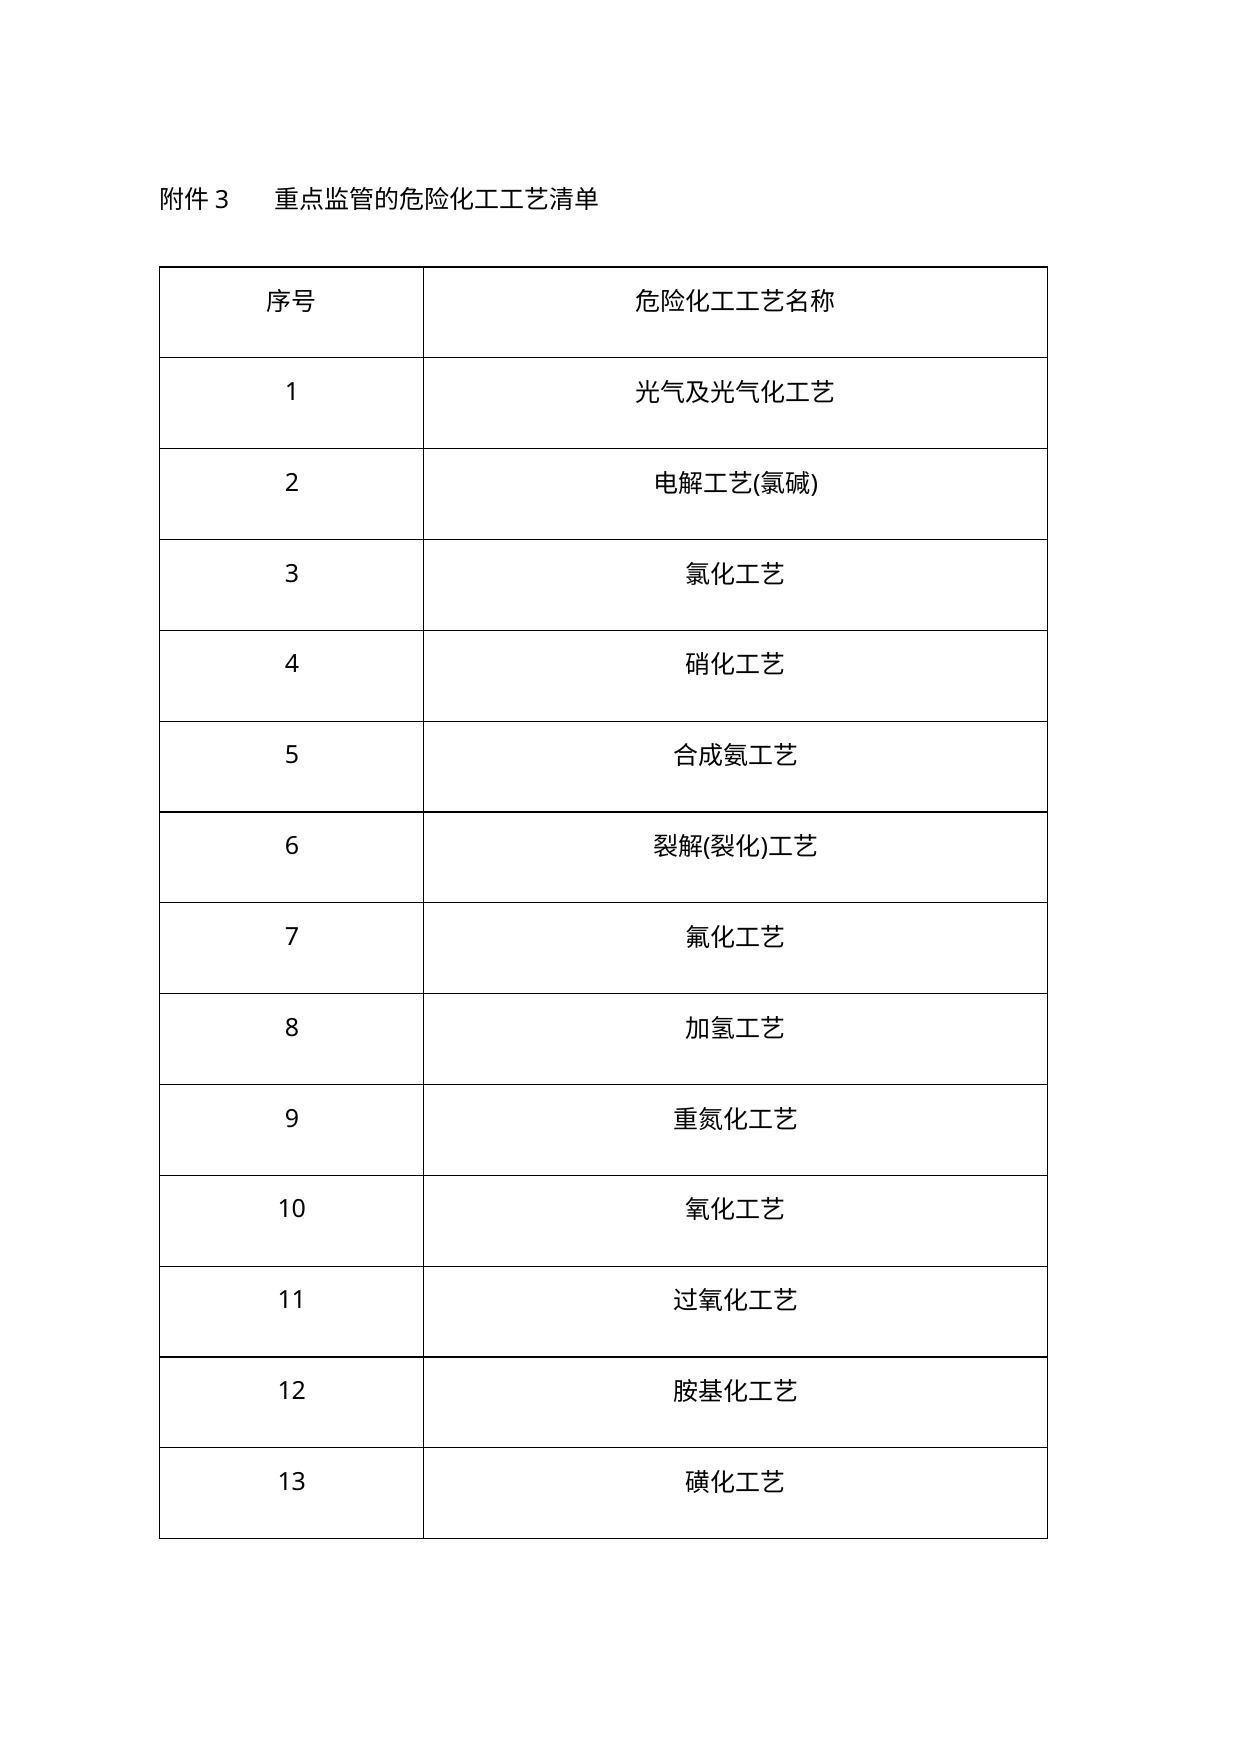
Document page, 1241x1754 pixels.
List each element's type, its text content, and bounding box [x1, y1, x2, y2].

table_cell 1 [160, 358, 423, 448]
text 附件3 重点监管的危险化工工艺清单 [159, 165, 1087, 230]
table_cell 5 [160, 722, 423, 811]
table_cell 电解工艺(氯碱) [424, 449, 1047, 539]
table_cell 12 [160, 1358, 423, 1447]
table_cell 7 [160, 903, 423, 993]
table_cell 裂解(裂化)工艺 [424, 813, 1047, 902]
table_cell 光气及光气化工艺 [424, 358, 1047, 448]
table_header 序号 [160, 268, 423, 357]
table_cell 4 [160, 631, 423, 721]
table_cell 氟化工艺 [424, 903, 1047, 993]
table_cell 6 [160, 813, 423, 902]
table_cell 3 [160, 540, 423, 630]
table_cell 重氮化工艺 [424, 1085, 1047, 1175]
table_cell 氧化工艺 [424, 1176, 1047, 1266]
table_cell 氯化工艺 [424, 540, 1047, 630]
table_cell 过氧化工艺 [424, 1267, 1047, 1356]
table_cell 胺基化工艺 [424, 1358, 1047, 1447]
table_cell 10 [160, 1176, 423, 1266]
table_cell 加氢工艺 [424, 994, 1047, 1084]
table_cell 11 [160, 1267, 423, 1356]
table_cell 2 [160, 449, 423, 539]
table_header 危险化工工艺名称 [424, 268, 1047, 357]
table_cell 磺化工艺 [424, 1448, 1047, 1538]
table_cell 13 [160, 1448, 423, 1538]
table_cell 9 [160, 1085, 423, 1175]
table_cell 硝化工艺 [424, 631, 1047, 721]
table_cell 8 [160, 994, 423, 1084]
table_cell 合成氨工艺 [424, 722, 1047, 811]
